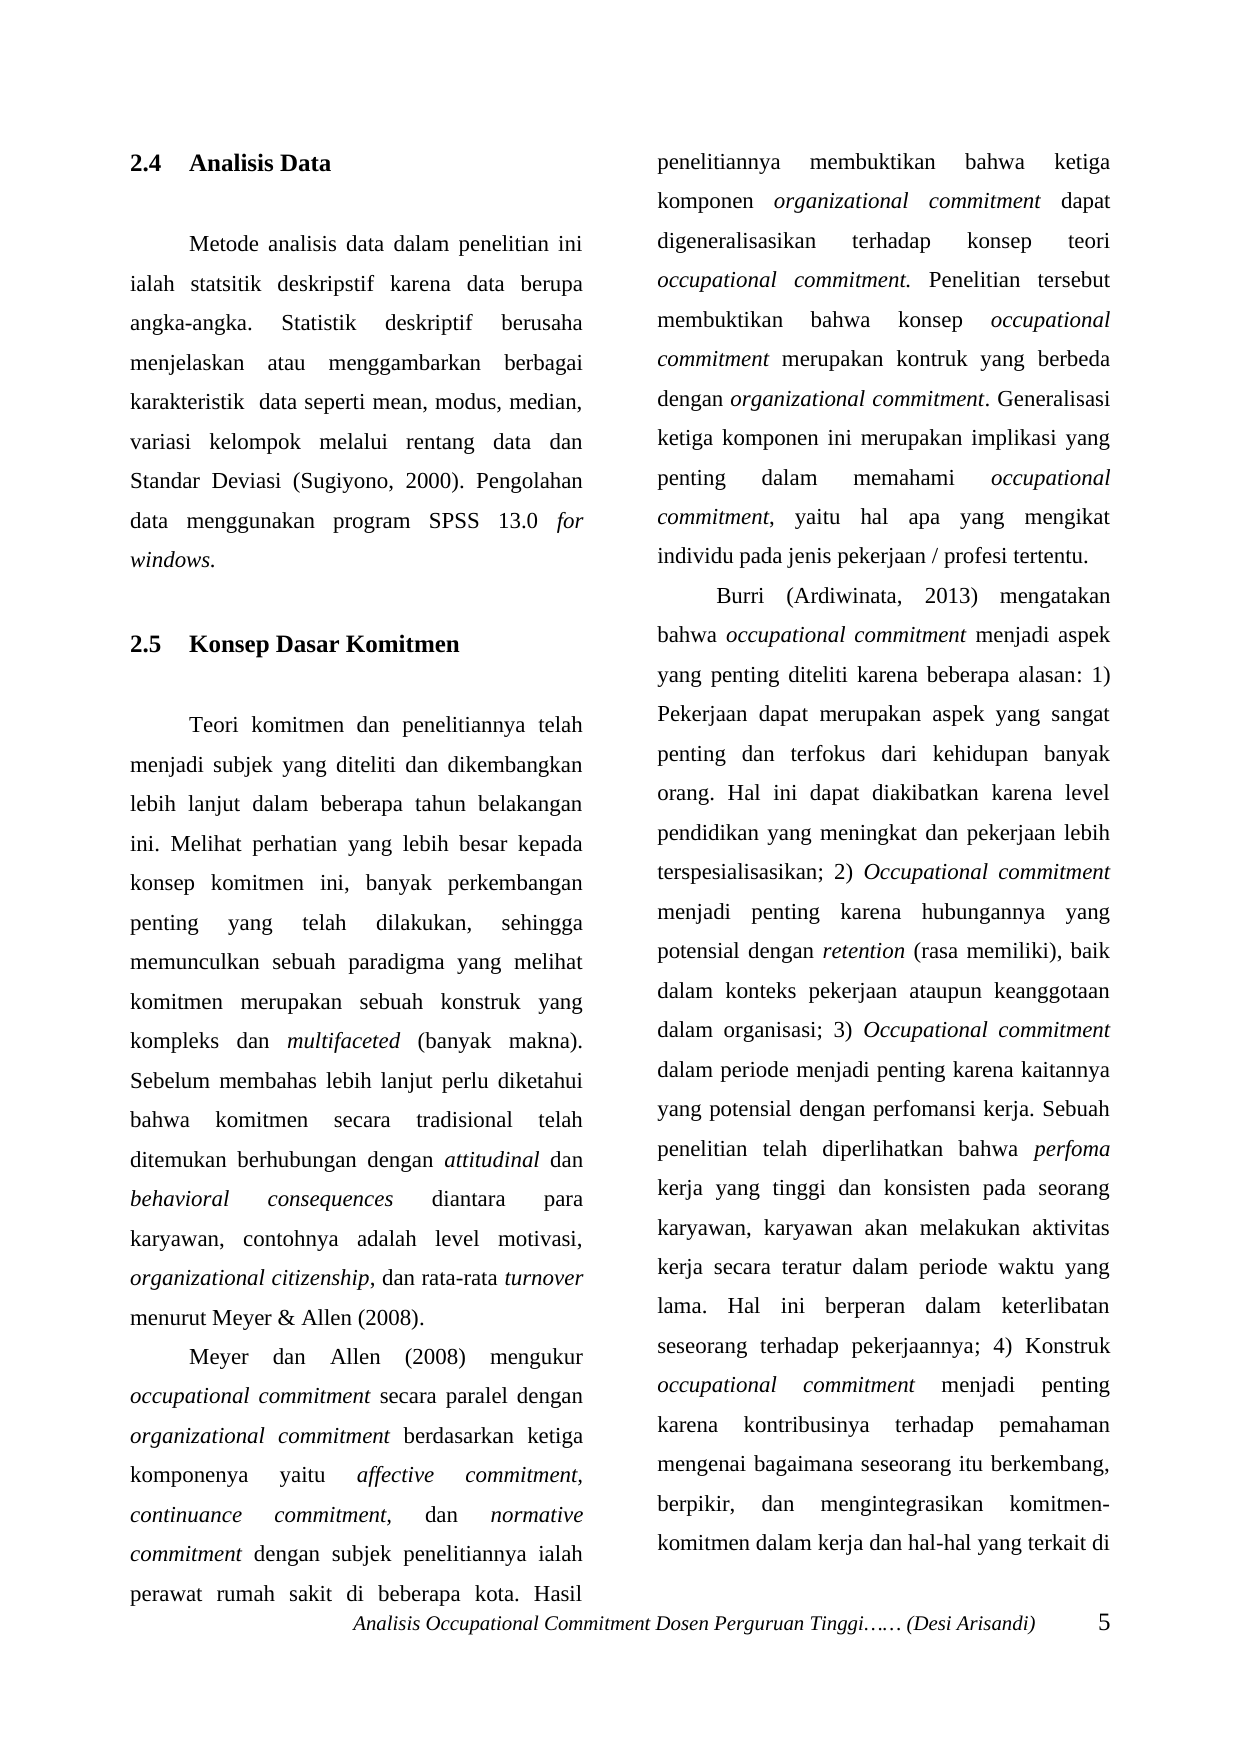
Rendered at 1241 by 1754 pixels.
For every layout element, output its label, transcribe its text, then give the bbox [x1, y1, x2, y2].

text Meyer dan Allen (2008) mengukur occupational commitment secara paralel dengan organizational commitment berdasarkan ketiga komponenya yaitu affective commitment, continuance commitment, dan normative commitment dengan subjek penelitiannya ialah perawat rumah sakit di beberapa kota. Hasil penelitiannya membuktikan bahwa ketiga komponen organizational commitment dapat digeneralisasikan terhadap konsep teori occupational commitment. Penelitian tersebut membuktikan bahwa konsep occupational commitment merupakan kontruk yang berbeda dengan organizational commitment. Generalisasi ketiga komponen ini merupakan implikasi yang penting dalam memahami occupational commitment, yaitu hal apa yang mengikat individu pada jenis pekerjaan / profesi tertentu. [657, 148, 1110, 569]
list Konsep Dasar Komitmen [130, 629, 583, 657]
text Metode analisis data dalam penelitian ini ialah statsitik deskripstif karena data berupa angka-angka. Statistik deskriptif berusaha menjelaskan atau menggambarkan berbagai karakteristik data seperti mean, modus, median, variasi kelompok melalui rentang data dan Standar Deviasi (Sugiyono, 2000). Pengolahan data menggunakan program SPSS 13.0 for windows. [130, 230, 583, 572]
list Analisis Data [130, 148, 583, 176]
text Meyer dan Allen (2008) mengukur occupational commitment secara paralel dengan organizational commitment berdasarkan ketiga komponenya yaitu affective commitment, continuance commitment, dan normative commitment dengan subjek penelitiannya ialah perawat rumah sakit di beberapa kota. Hasil penelitiannya membuktikan bahwa ketiga komponen organizational commitment dapat digeneralisasikan terhadap konsep teori occupational commitment. Penelitian tersebut membuktikan bahwa konsep occupational commitment merupakan kontruk yang berbeda dengan organizational commitment. Generalisasi ketiga komponen ini merupakan implikasi yang penting dalam memahami occupational commitment, yaitu hal apa yang mengikat individu pada jenis pekerjaan / profesi tertentu. [130, 1343, 583, 1606]
text Teori komitmen dan penelitiannya telah menjadi subjek yang diteliti dan dikembangkan lebih lanjut dalam beberapa tahun belakangan ini. Melihat perhatian yang lebih besar kepada konsep komitmen ini, banyak perkembangan penting yang telah dilakukan, sehingga memunculkan sebuah paradigma yang melihat komitmen merupakan sebuah konstruk yang kompleks dan multifaceted (banyak makna). Sebelum membahas lebih lanjut perlu diketahui bahwa komitmen secara tradisional telah ditemukan berhubungan dengan attitudinal dan behavioral consequences diantara para karyawan, contohnya adalah level motivasi, organizational citizenship, dan rata-rata turnover menurut Meyer & Allen (2008). [130, 711, 583, 1330]
